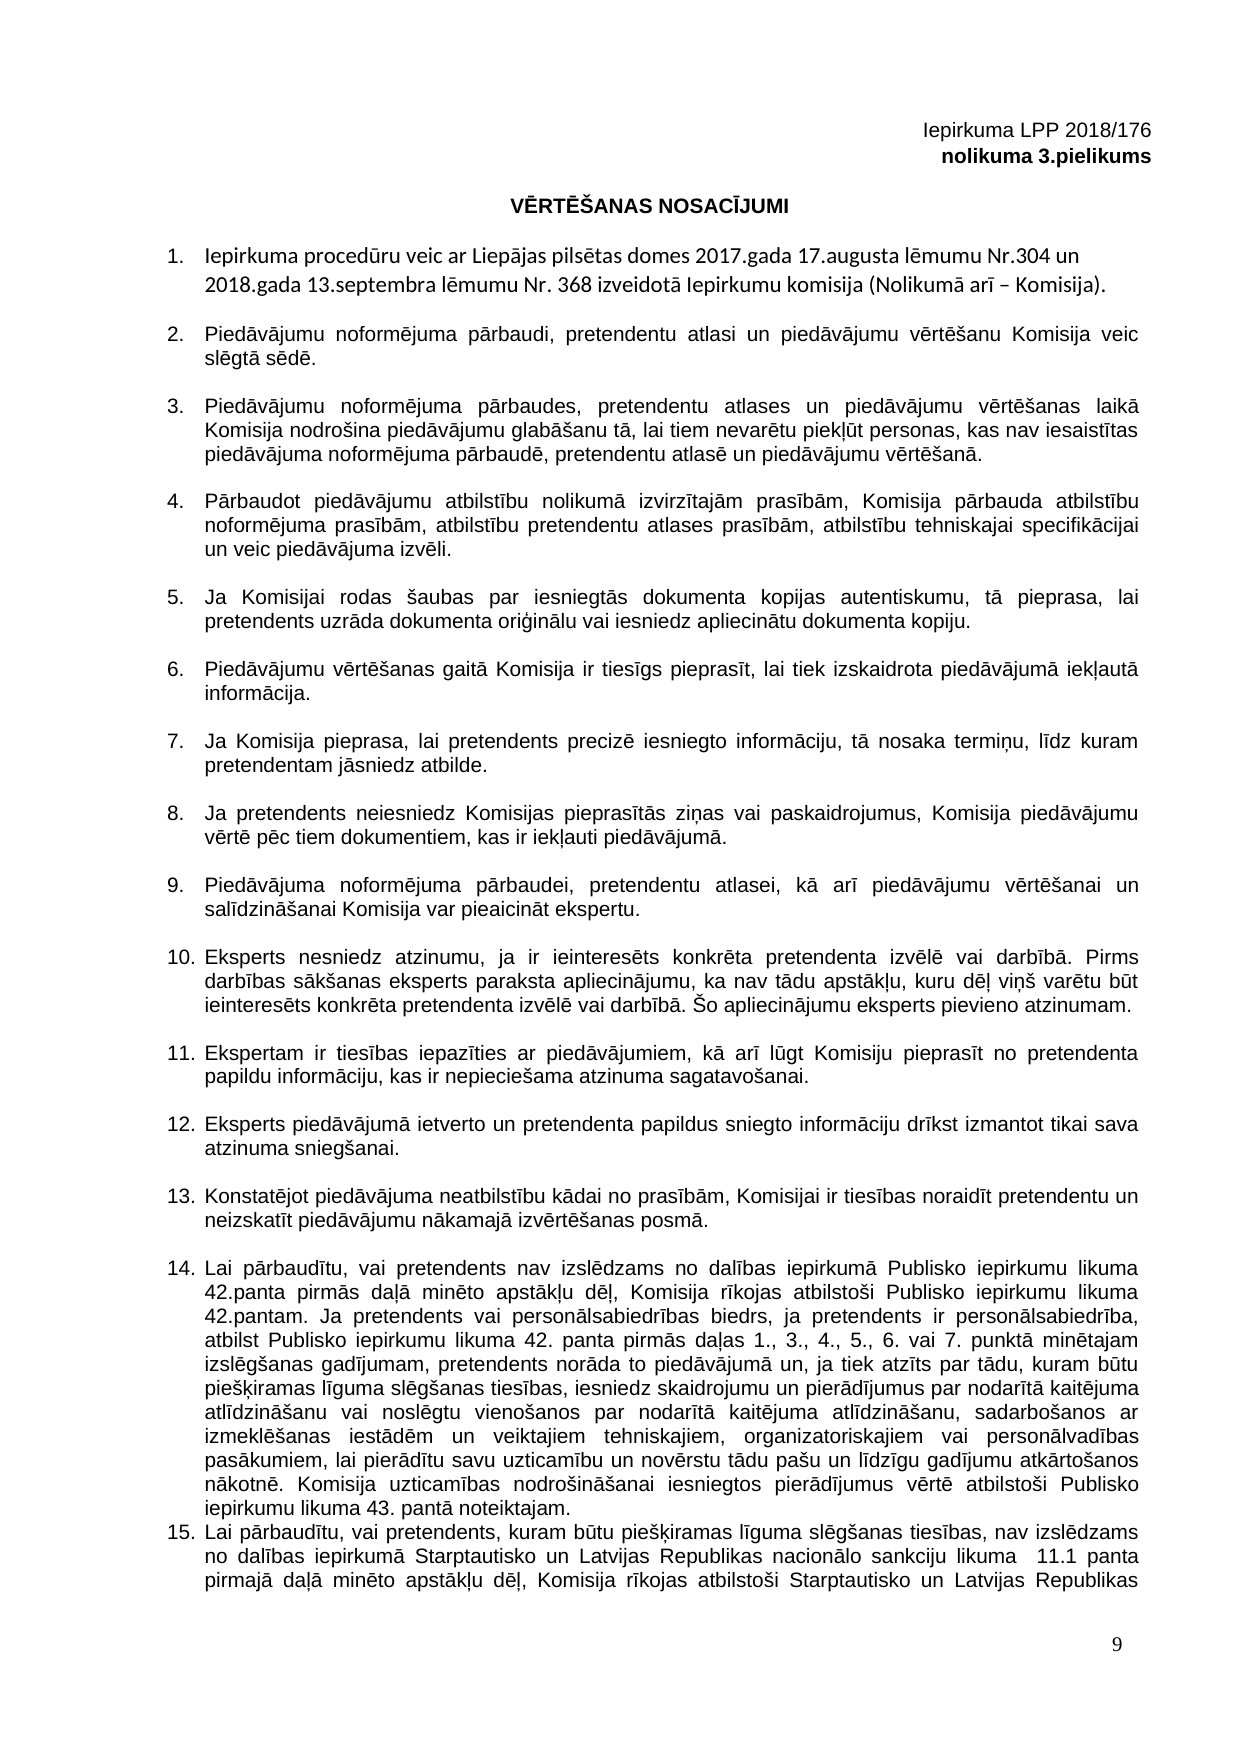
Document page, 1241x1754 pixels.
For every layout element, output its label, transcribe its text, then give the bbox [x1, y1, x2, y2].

table_cell Piedāvājumu noformējuma pārbaudes, pretendentu atlases un piedāvājumu vērtēšanas laikā Komisija nodrošina piedāvājumu glabāšanu tā, lai tiem nevarētu piekļūt personas, kas nav iesaistītas piedāvājuma noformējuma pārbaudē, pretendentu atlasē un piedāvājumu vērtēšanā. [118, 394, 1151, 489]
table_cell Pārbaudot piedāvājumu atbilstību nolikumā izvirzītajām prasībām, Komisija pārbauda atbilstību noformējuma prasībām, atbilstību pretendentu atlases prasībām, atbilstību tehniskajai specifikācijai un veic piedāvājuma izvēli. [118, 489, 1151, 585]
table_cell Ekspertam ir tiesības iepazīties ar piedāvājumiem, kā arī lūgt Komisiju pieprasīt no pretendenta papildu informāciju, kas ir nepieciešama atzinuma sagatavošanai. [118, 1040, 1151, 1112]
text nolikuma 3.pielikums [177, 144, 1152, 168]
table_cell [118, 1520, 1151, 1606]
table_cell Eksperts nesniedz atzinumu, ja ir ieinteresēts konkrēta pretendenta izvēlē vai darbībā. Pirms darbības sākšanas eksperts paraksta apliecinājumu, ka nav tādu apstākļu, kuru dēļ viņš varētu būt ieinteresēts konkrēta pretendenta izvēlē vai darbībā. Šo apliecinājumu eksperts pievieno atzinumam. [118, 945, 1151, 1040]
table_cell Piedāvājumu noformējuma pārbaudi, pretendentu atlasi un piedāvājumu vērtēšanu Komisija veic slēgtā sēdē. [118, 322, 1151, 393]
text Iepirkuma LPP 2018/176 [177, 118, 1152, 142]
table_cell Piedāvājumu vērtēšanas gaitā Komisija ir tiesīgs pieprasīt, lai tiek izskaidrota piedāvājumā iekļautā informācija. [118, 657, 1151, 729]
text VĒRTĒŠANAS NOSACĪJUMI [177, 194, 1122, 218]
table_cell Eksperts piedāvājumā ietverto un pretendenta papildus sniegto informāciju drīkst izmantot tikai sava atzinuma sniegšanai. [118, 1112, 1151, 1184]
table_cell Lai pārbaudītu, vai pretendents nav izslēdzams no dalības iepirkumā Publisko iepirkumu likuma 42.panta pirmās daļā minēto apstākļu dēļ, Komisija rīkojas atbilstoši Publisko iepirkumu likuma 42.pantam. Ja pretendents vai personālsabiedrības biedrs, ja pretendents ir personālsabiedrība, atbilst Publisko iepirkumu likuma 42. panta pirmās daļas 1., 3., 4., 5., 6. vai 7. punktā minētajam izslēgšanas gadījumam, pretendents norāda to piedāvājumā un, ja tiek atzīts par tādu, kuram būtu piešķiramas līguma slēgšanas tiesības, iesniedz skaidrojumu un pierādījumus par nodarītā kaitējuma atlīdzināšanu vai noslēgtu vienošanos par nodarītā kaitējuma atlīdzināšanu, sadarbošanos ar izmeklēšanas iestādēm un veiktajiem tehniskajiem, organizatoriskajiem vai personālvadības pasākumiem, lai pierādītu savu uzticamību un novērstu tādu pašu un līdzīgu gadījumu atkārtošanos nākotnē. Komisija uzticamības nodrošināšanai iesniegtos pierādījumus vērtē atbilstoši Publisko iepirkumu likuma 43. pantā noteiktajam. [118, 1256, 1151, 1519]
table_cell Ja pretendents neiesniedz Komisijas pieprasītās ziņas vai paskaidrojumus, Komisija piedāvājumu vērtē pēc tiem dokumentiem, kas ir iekļauti piedāvājumā. [118, 801, 1151, 873]
table_cell Piedāvājuma noformējuma pārbaudei, pretendentu atlasei, kā arī piedāvājumu vērtēšanai un salīdzināšanai Komisija var pieaicināt ekspertu. [118, 873, 1151, 944]
table_cell Ja Komisijai rodas šaubas par iesniegtās dokumenta kopijas autentiskumu, tā pieprasa, lai pretendents uzrāda dokumenta oriģinālu vai iesniedz apliecinātu dokumenta kopiju. [118, 585, 1151, 657]
table_cell Ja Komisija pieprasa, lai pretendents precizē iesniegto informāciju, tā nosaka termiņu, līdz kuram pretendentam jāsniedz atbilde. [118, 729, 1151, 801]
table_header Iepirkuma procedūru veic ar Liepājas pilsētas domes 2017.gada 17.augusta lēmumu Nr.304 un 2018.gada 13.septembra lēmumu Nr. 368 izveidotā Iepirkumu komisija (Nolikumā arī – Komisija). [118, 242, 1151, 322]
table_cell Konstatējot piedāvājuma neatbilstību kādai no prasībām, Komisijai ir tiesības noraidīt pretendentu un neizskatīt piedāvājumu nākamajā izvērtēšanas posmā. [118, 1184, 1151, 1256]
